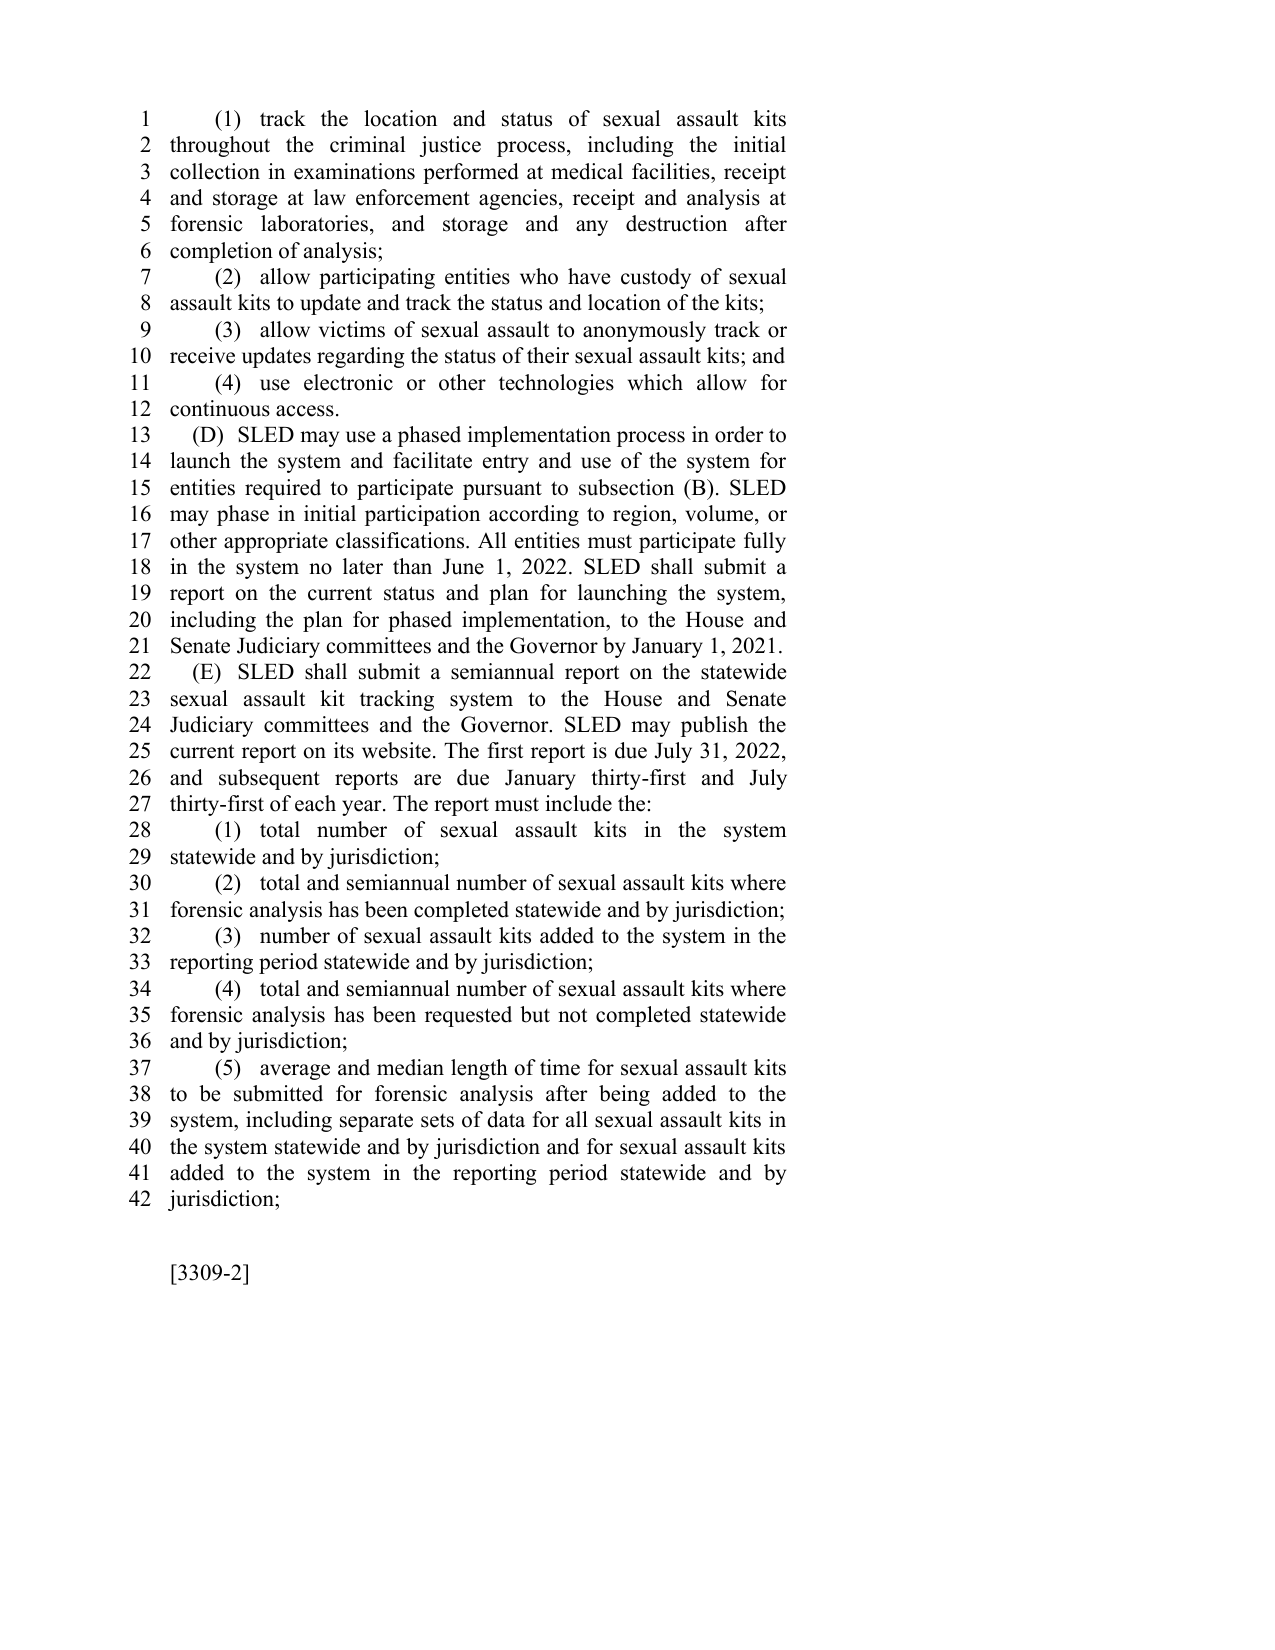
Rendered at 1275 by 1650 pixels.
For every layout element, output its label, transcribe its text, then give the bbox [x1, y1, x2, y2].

text (4) use electronic or other technologies which allow for continuous access. [169, 368, 787, 421]
text (1) track the location and status of sexual assault kits throughout the criminal justice process, including the initial collection in examinations performed at medical facilities, receipt and storage at law enforcement agencies, receipt and analysis at forensic laboratories, and storage and any destruction after completion of analysis; [169, 105, 787, 263]
text (3) number of sexual assault kits added to the system in the reporting period statewide and by jurisdiction; [169, 922, 787, 975]
text (5) average and median length of time for sexual assault kits to be submitted for forensic analysis after being added to the system, including separate sets of data for all sexual assault kits in the system statewide and by jurisdiction and for sexual assault kits added to the system in the reporting period statewide and by jurisdiction; [169, 1054, 787, 1212]
text (E) SLED shall submit a semiannual report on the statewide sexual assault kit tracking system to the House and Senate Judiciary committees and the Governor. SLED may publish the current report on its website. The first report is due July 31, 2022, and subsequent reports are due January thirty-first and July thirty-first of each year. The report must include the: [169, 658, 787, 817]
text (2) total and semiannual number of sexual assault kits where forensic analysis has been completed statewide and by jurisdiction; [169, 869, 787, 922]
text (4) total and semiannual number of sexual assault kits where forensic analysis has been requested but not completed statewide and by jurisdiction; [169, 975, 787, 1054]
text (D) SLED may use a phased implementation process in order to launch the system and facilitate entry and use of the system for entities required to participate pursuant to subsection (B). SLED may phase in initial participation according to region, volume, or other appropriate classifications. All entities must participate fully in the system no later than June 1, 2022. SLED shall submit a report on the current status and plan for launching the system, including the plan for phased implementation, to the House and Senate Judiciary committees and the Governor by January 1, 2021. [169, 421, 787, 658]
text (2) allow participating entities who have custody of sexual assault kits to update and track the status and location of the kits; [169, 263, 787, 316]
text (3) allow victims of sexual assault to anonymously track or receive updates regarding the status of their sexual assault kits; and [169, 316, 787, 368]
text (1) total number of sexual assault kits in the system statewide and by jurisdiction; [169, 817, 787, 869]
